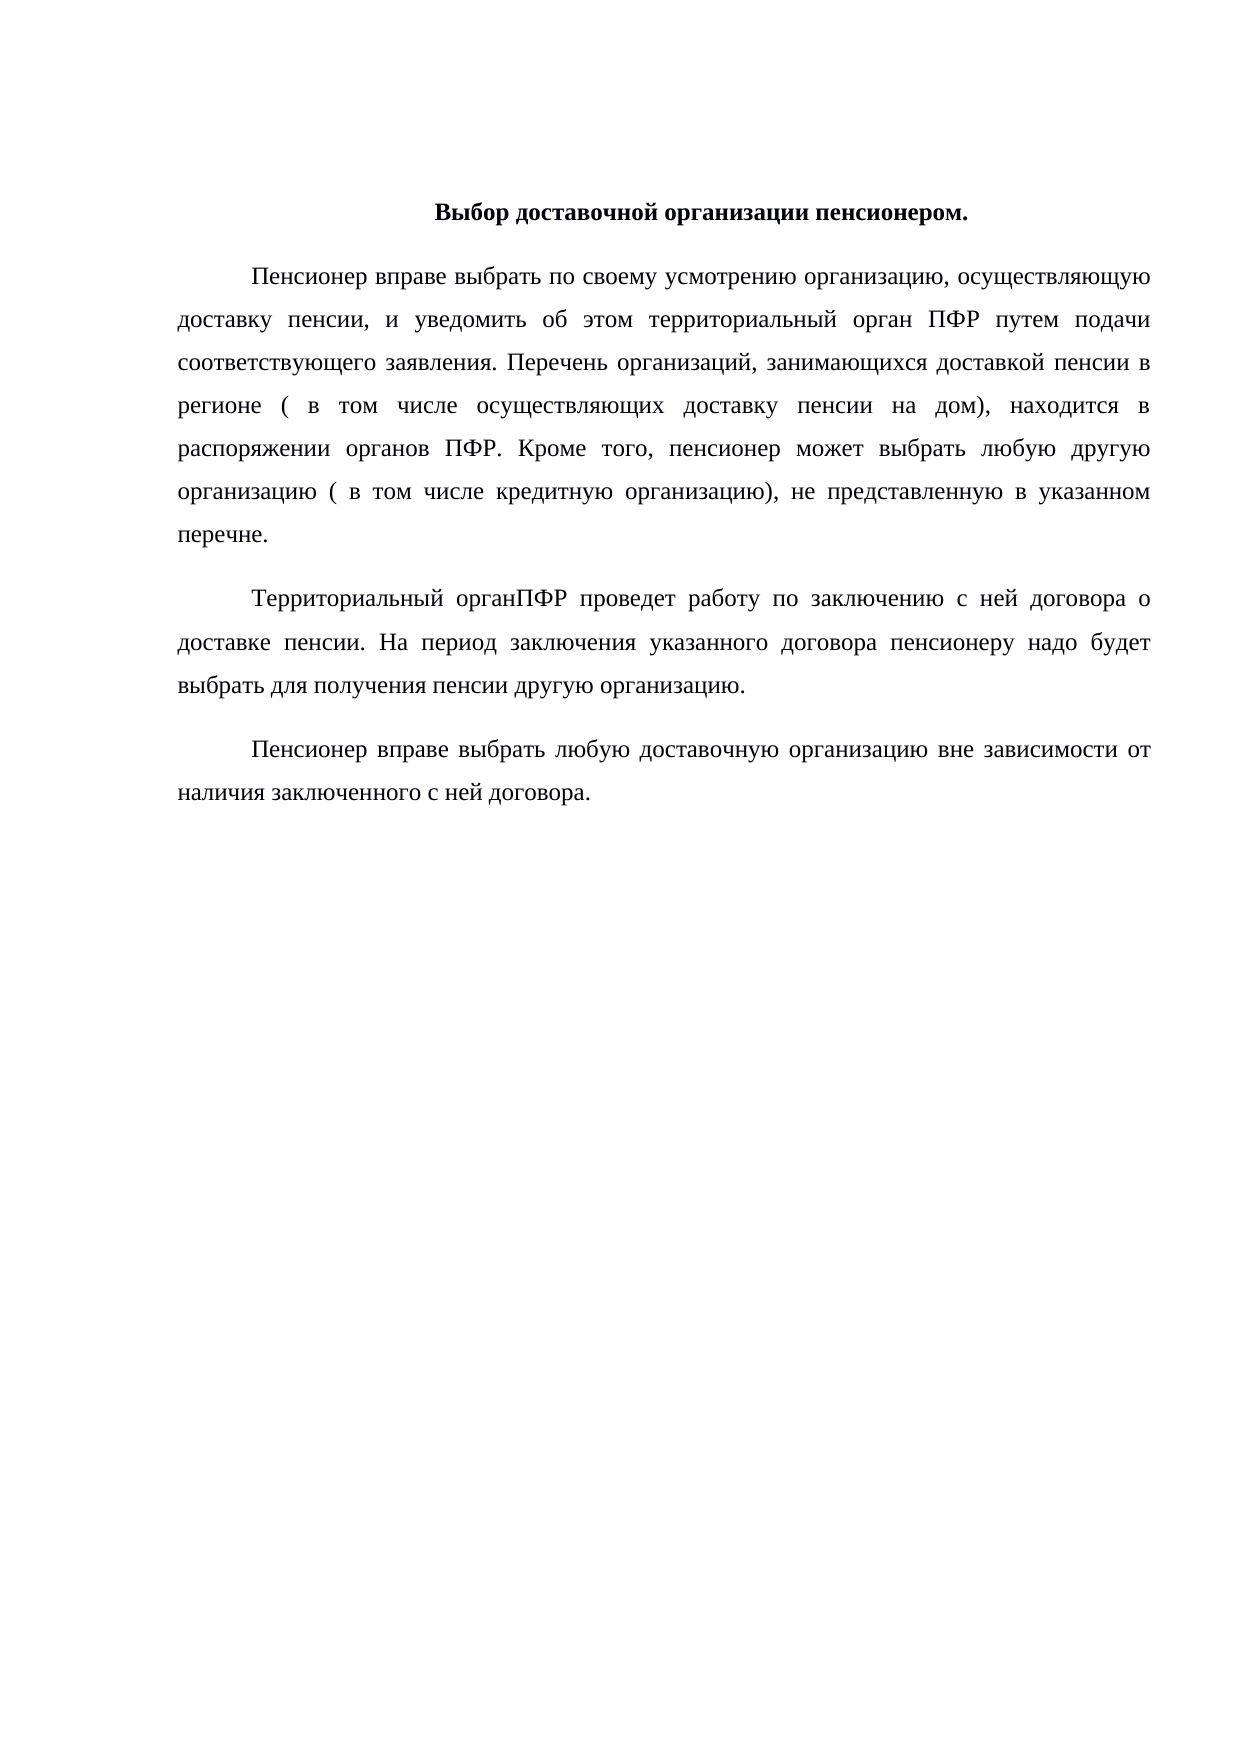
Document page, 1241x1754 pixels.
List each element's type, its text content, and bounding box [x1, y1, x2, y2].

text Выбор доставочной организации пенсионером. [177, 197, 1152, 226]
text Территориальный органПФР проведет работу по заключению с ней договора о доставке пенсии. На период заключения указанного договора пенсионеру надо будет выбрать для получения пенсии другую организацию. [177, 583, 1152, 698]
text Пенсионер вправе выбрать по своему усмотрению организацию, осуществляющую доставку пенсии, и уведомить об этом территориальный орган ПФР путем подачи соответствующего заявления. Перечень организаций, занимающихся доставкой пенсии в регионе ( в том числе осуществляющих доставку пенсии на дом), находится в распоряжении органов ПФР. Кроме того, пенсионер может выбрать любую другую организацию ( в том числе кредитную организацию), не представленную в указанном перечне. [177, 261, 1152, 548]
text Пенсионер вправе выбрать любую доставочную организацию вне зависимости от наличия заключенного с ней договора. [177, 734, 1152, 806]
